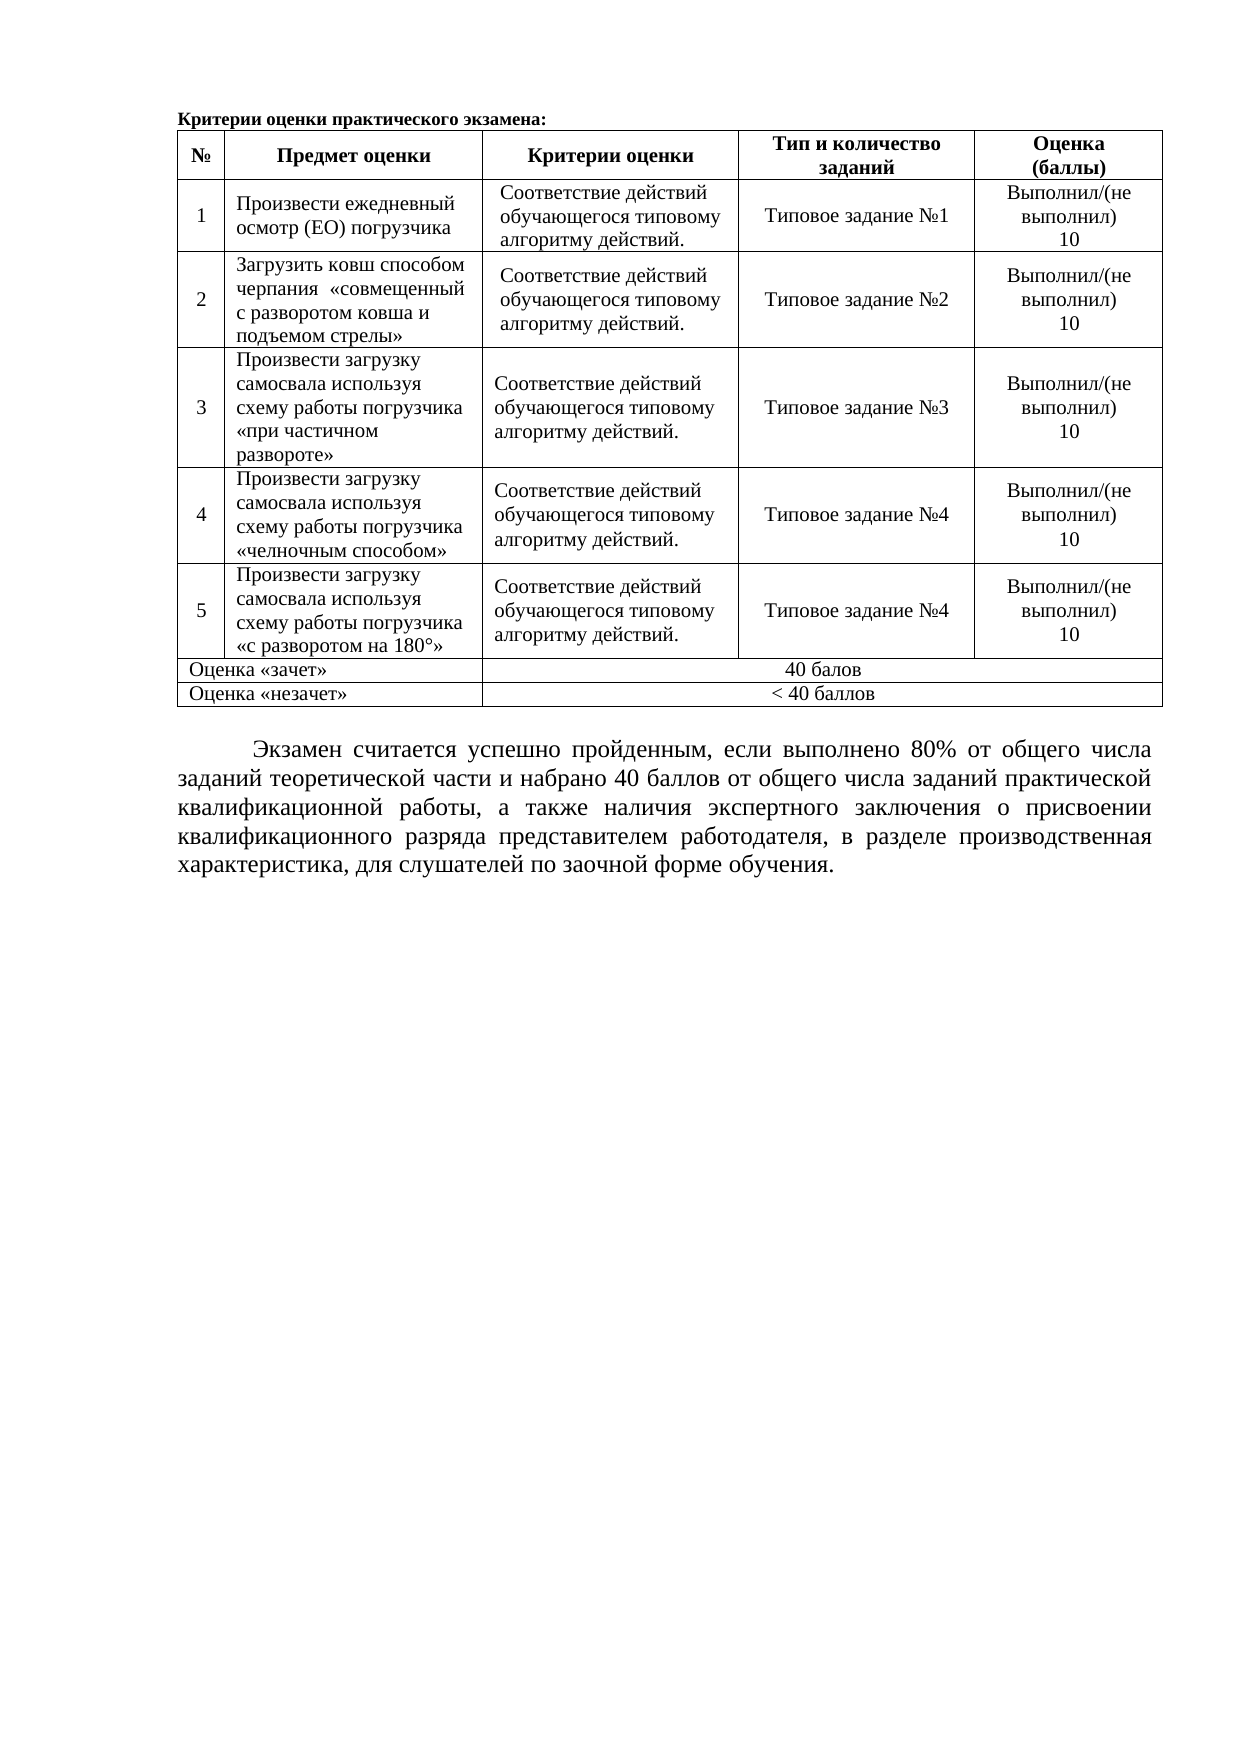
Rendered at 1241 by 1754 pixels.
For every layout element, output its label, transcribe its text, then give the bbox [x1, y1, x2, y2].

table_cell Соответствие действий обучающегося типовому алгоритму действий. [483, 180, 738, 251]
table_cell Выполнил/(не выполнил) 10 [975, 564, 1162, 658]
table_cell Типовое задание №4 [739, 468, 974, 563]
table_cell Произвести ежедневный осмотр (EO) погрузчика [225, 180, 482, 251]
table_cell Произвести загрузку самосвала используя схему работы погрузчика «с разворотом на 180°» [225, 564, 482, 658]
table_cell Типовое задание №1 [739, 180, 974, 251]
table_cell Типовое задание №2 [739, 252, 974, 347]
table_cell Выполнил/(не выполнил) 10 [975, 348, 1162, 467]
table_cell 40 балов [483, 659, 1162, 682]
table_cell Типовое задание №3 [739, 348, 974, 467]
table_cell Произвести загрузку самосвала используя схему работы погрузчика «при частичном развороте» [225, 348, 482, 467]
table_cell Соответствие действий обучающегося типовому алгоритму действий. [483, 348, 738, 467]
table_cell Выполнил/(не выполнил) 10 [975, 180, 1162, 251]
text Критерии оценки практического экзамена: [177, 108, 1240, 130]
table_cell Выполнил/(не выполнил) 10 [975, 252, 1162, 347]
table_cell 1 [178, 180, 224, 251]
table_cell Оценка «зачет» [178, 659, 482, 682]
table_cell Выполнил/(не выполнил) 10 [975, 468, 1162, 563]
table_cell 2 [178, 252, 224, 347]
table_cell < 40 баллов [483, 683, 1162, 706]
table_cell Типовое задание №4 [739, 564, 974, 658]
table_header Тип и количество заданий [739, 131, 974, 179]
table_header Критерии оценки [483, 131, 738, 179]
table_header Оценка (баллы) [975, 131, 1162, 179]
table_cell Произвести загрузку самосвала используя схему работы погрузчика «челночным способом» [225, 468, 482, 563]
table_header Предмет оценки [225, 131, 482, 179]
table_cell Загрузить ковш способом черпания «совмещенный с разворотом ковша и подъемом стрелы» [225, 252, 482, 347]
table_cell 4 [178, 468, 224, 563]
table_cell Соответствие действий обучающегося типовому алгоритму действий. [483, 564, 738, 658]
table_cell Соответствие действий обучающегося типовому алгоритму действий. [483, 468, 738, 563]
table_header № [178, 131, 224, 179]
table_cell 3 [178, 348, 224, 467]
table_cell Соответствие действий обучающегося типовому алгоритму действий. [483, 252, 738, 347]
table_cell Оценка «незачет» [178, 683, 482, 706]
table_cell 5 [178, 564, 224, 658]
text Экзамен считается успешно пройденным, если выполнено 80% от общего числа заданий теоретической части и набрано 40 баллов от общего числа заданий практической квалификационной работы, а также наличия экспертного заключения о присвоении квалификационного разряда представителем работодателя, в разделе производственная характеристика, для слушателей по заочной форме обучения. [177, 734, 1152, 878]
